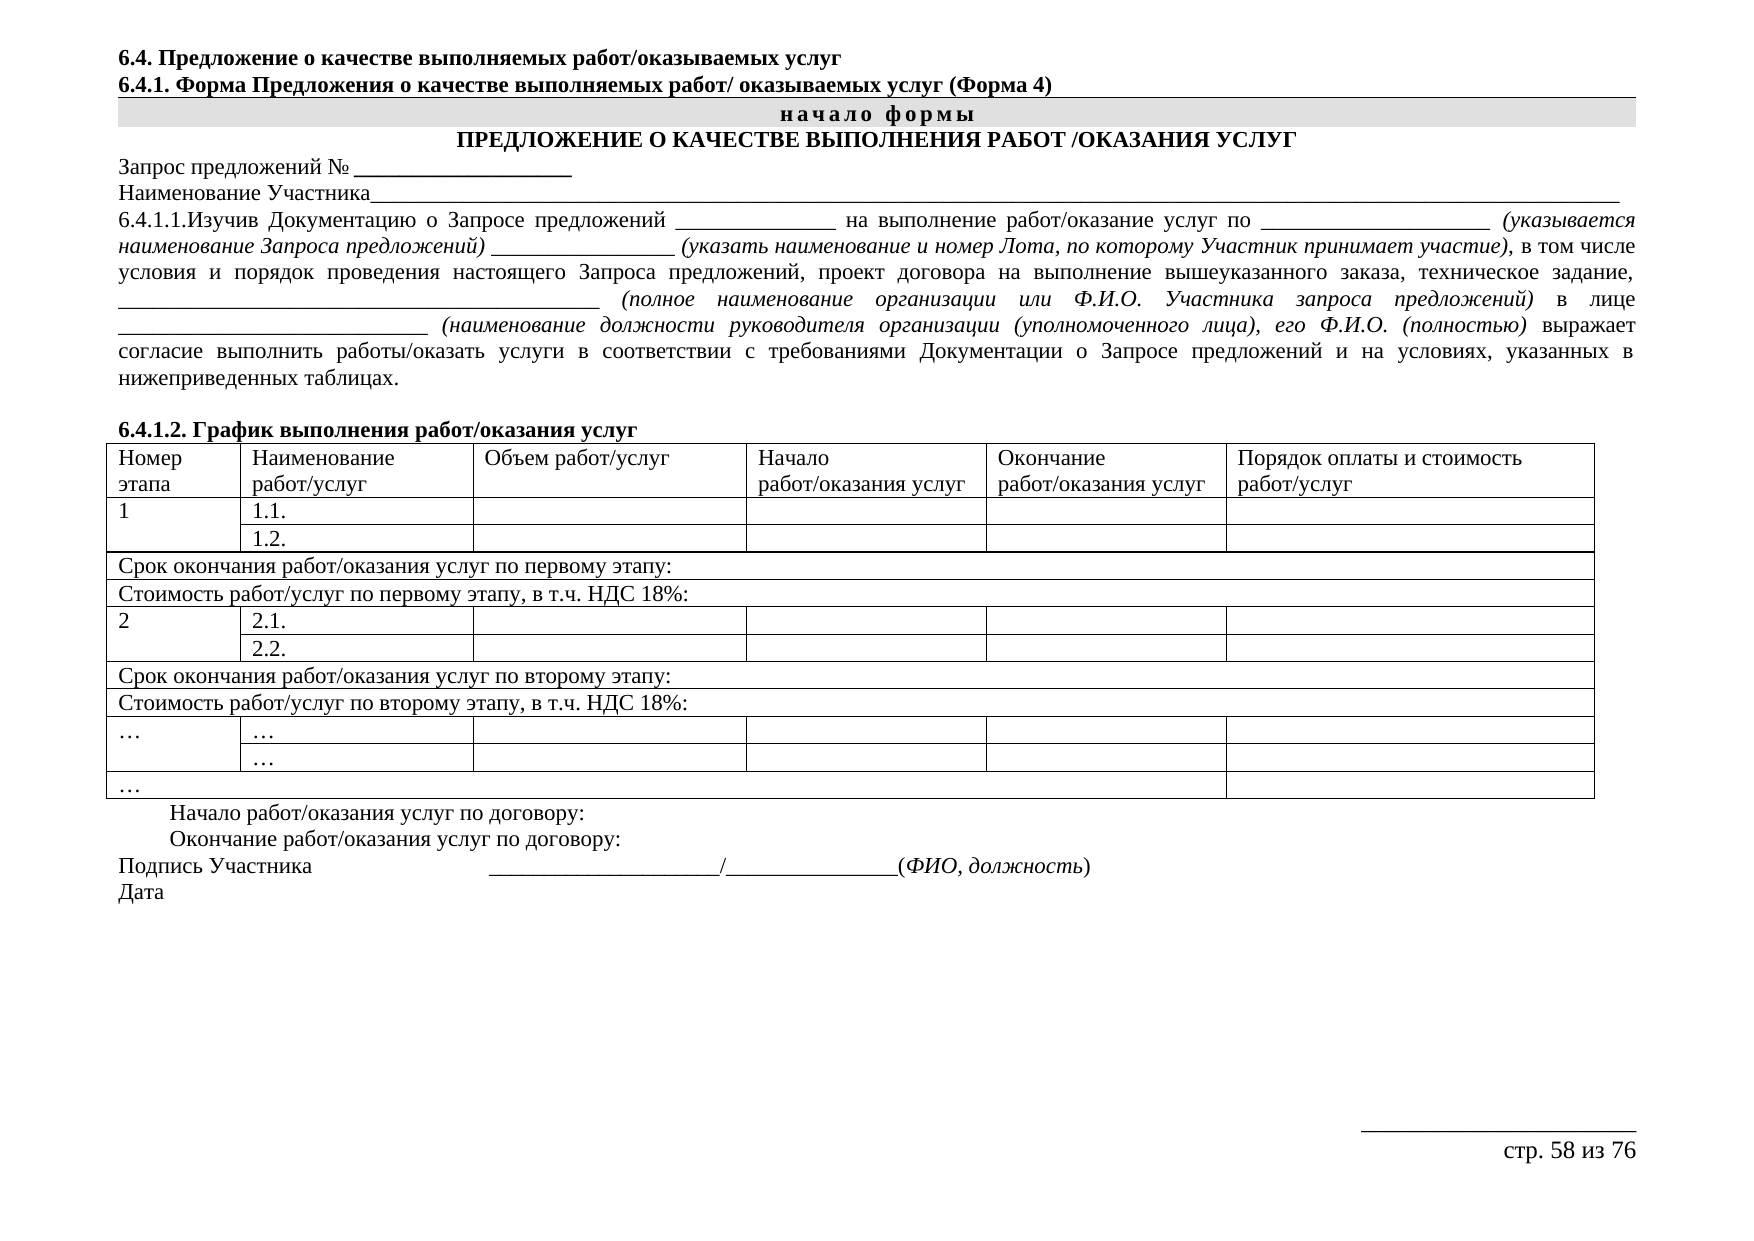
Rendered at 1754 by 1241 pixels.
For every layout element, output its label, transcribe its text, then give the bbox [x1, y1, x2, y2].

text 6.4.1.1.Изучив Документацию о Запросе предложений ______________ на выполнение работ/оказание услуг по ____________________ (указывается наименование Запроса предложений) ________________ (указать наименование и номер Лота, по которому Участник принимает участие), в том числе условия и порядок проведения настоящего Запроса предложений, проект договора на выполнение вышеуказанного заказа, техническое задание, __________________________________________ (полное наименование организации или Ф.И.О. Участника запроса предложений) в лице ___________________________ (наименование должности руководителя организации (уполномоченного лица), его Ф.И.О. (полностью) выражает согласие выполнить работы/оказать услуги в соответствии с требованиями Документации о Запросе предложений и на условиях, указанных в нижеприведенных таблицах. [118, 206, 1636, 390]
table_cell Стоимость работ/услуг по второму этапу, в т.ч. НДС 18%: [107, 689, 1594, 716]
table_cell [1227, 744, 1594, 771]
table_cell [1227, 635, 1594, 661]
table_cell 2 [107, 607, 240, 661]
table_cell [747, 717, 986, 743]
table_cell … [107, 717, 240, 771]
text 6.4. Предложение о качестве выполняемых работ/оказываемых услуг [118, 44, 1636, 71]
table_cell [747, 498, 986, 524]
table_cell [474, 607, 746, 633]
table_cell Срок окончания работ/оказания услуг по первому этапу: [107, 553, 1594, 579]
table_header Порядок оплаты и стоимость работ/услуг [1227, 444, 1594, 497]
text Дата [118, 878, 1636, 904]
table_cell [1227, 772, 1594, 798]
table_cell [1227, 717, 1594, 743]
table_cell [747, 607, 986, 633]
table_cell [474, 498, 746, 524]
table_cell [747, 744, 986, 771]
table_cell … [241, 744, 473, 771]
table_cell [1227, 498, 1594, 524]
text Окончание работ/оказания услуг по договору: [118, 825, 1636, 852]
table_cell [474, 525, 746, 551]
table_cell [987, 635, 1226, 661]
table_cell [987, 498, 1226, 524]
table_cell [747, 635, 986, 661]
table_cell 1 [107, 498, 240, 551]
table_cell [1227, 607, 1594, 633]
table_header Окончание работ/оказания услуг [987, 444, 1226, 497]
table_cell [474, 635, 746, 661]
table_cell [474, 744, 746, 771]
table_cell [987, 717, 1226, 743]
table_cell [987, 607, 1226, 633]
table_header Номер этапа [107, 444, 240, 497]
text ПРЕДЛОЖЕНИЕ О КАЧЕСТВЕ ВЫПОЛНЕНИЯ РАБОТ /ОКАЗАНИЯ УСЛУГ [118, 127, 1636, 153]
text 6.4.1. Форма Предложения о качестве выполняемых работ/ оказываемых услуг (Форма 4) [118, 71, 1636, 97]
table_cell Стоимость работ/услуг по первому этапу, в т.ч. НДС 18%: [107, 580, 1594, 606]
text Запрос предложений № ___________________ [118, 153, 1636, 179]
table_cell … [107, 772, 1226, 798]
table_cell [1227, 525, 1594, 551]
table_header Объем работ/услуг [474, 444, 746, 497]
text начало формы [118, 98, 1636, 127]
table_header Наименование работ/услуг [241, 444, 473, 497]
table_cell Срок окончания работ/оказания услуг по второму этапу: [107, 662, 1594, 688]
table_cell 2.1. [241, 607, 473, 633]
table_header Начало работ/оказания услуг [747, 444, 986, 497]
text 6.4.1.2. График выполнения работ/оказания услуг [118, 416, 1636, 443]
table_cell … [241, 717, 473, 743]
text Подпись Участника /_______________(ФИО, должность) [118, 852, 1636, 878]
table_cell 2.2. [241, 635, 473, 661]
text Начало работ/оказания услуг по договору: [118, 799, 1636, 825]
text Наименование Участника_____________________________________________________________________________________________________________ [118, 179, 1636, 206]
table_cell [987, 525, 1226, 551]
table_cell [474, 717, 746, 743]
table_cell [747, 525, 986, 551]
table_cell [987, 744, 1226, 771]
table_cell 1.2. [241, 525, 473, 551]
table_cell 1.1. [241, 498, 473, 524]
